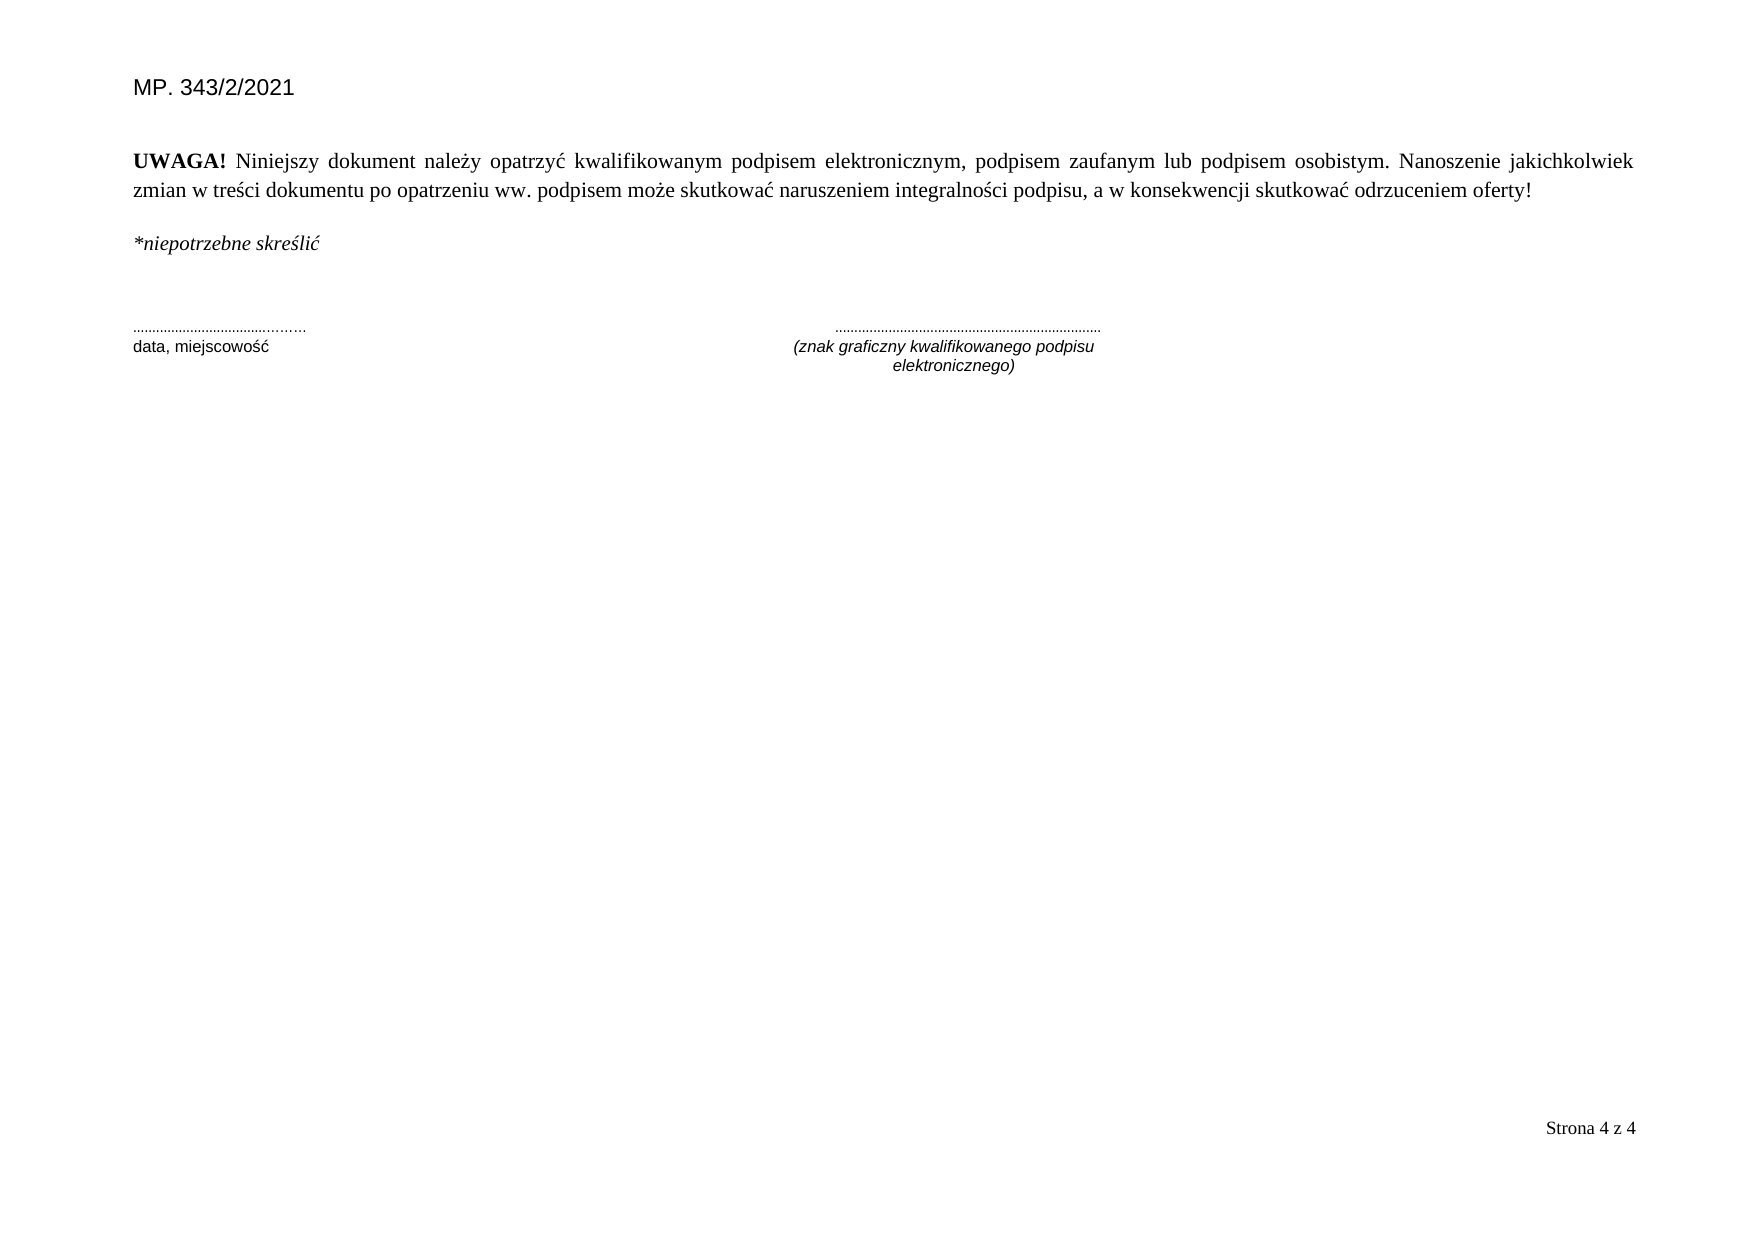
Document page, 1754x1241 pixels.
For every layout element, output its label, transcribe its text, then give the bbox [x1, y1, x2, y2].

text elektronicznego) [133, 356, 1636, 375]
text ...................................……… ...................................................................... data, miejscowość (znak graficzny kwalifikowanego podpisu [133, 317, 1636, 356]
text UWAGA! Niniejszy dokument należy opatrzyć kwalifikowanym podpisem elektronicznym, podpisem zaufanym lub podpisem osobistym. Nanoszenie jakichkolwiek zmian w treści dokumentu po opatrzeniu ww. podpisem może skutkować naruszeniem integralności podpisu, a w konsekwencji skutkować odrzuceniem oferty! [133, 148, 1636, 202]
text *niepotrzebne skreślić [133, 231, 1636, 254]
